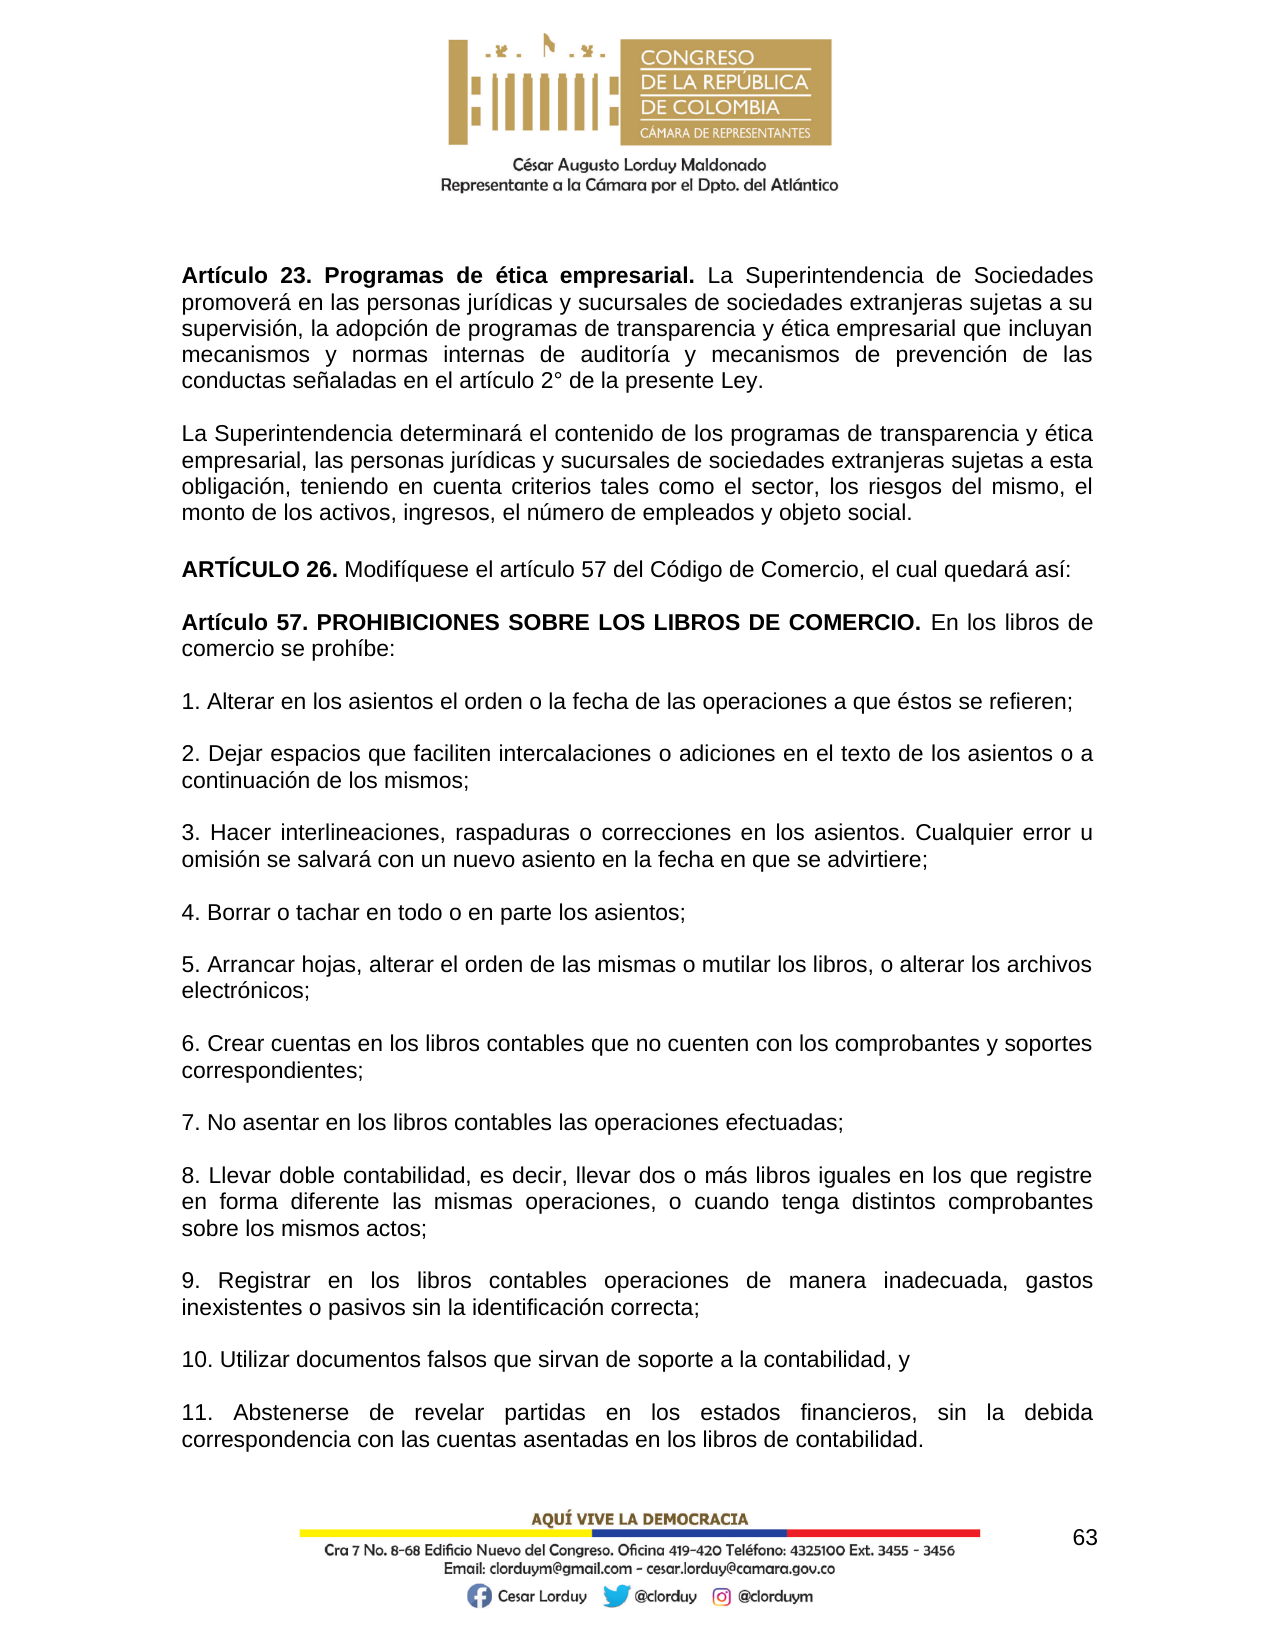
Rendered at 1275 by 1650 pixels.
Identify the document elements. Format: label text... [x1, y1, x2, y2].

picture [287, 1500, 988, 1621]
text 10. Utilizar documentos falsos que sirvan de soporte a la contabilidad, y [181, 1346, 1094, 1373]
text 8. Llevar doble contabilidad, es decir, llevar dos o más libros iguales en los que registre en forma diferente las mismas operaciones, o cuando tenga distintos comprobantes sobre los mismos actos; [181, 1162, 1094, 1241]
picture [432, 30, 843, 201]
text 3. Hacer interlineaciones, raspaduras o correcciones en los asientos. Cualquier error u omisión se salvará con un nuevo asiento en la fecha en que se advirtiere; [181, 819, 1094, 872]
text 5. Arrancar hojas, alterar el orden de las mismas o mutilar los libros, o alterar los archivos electrónicos; [181, 951, 1094, 1004]
text 9. Registrar en los libros contables operaciones de manera inadecuada, gastos inexistentes o pasivos sin la identificación correcta; [181, 1267, 1094, 1320]
text Artículo 57. PROHIBICIONES SOBRE LOS LIBROS DE COMERCIO. En los libros de comercio se prohíbe: [181, 608, 1094, 661]
text La Superintendencia determinará el contenido de los programas de transparencia y ética empresarial, las personas jurídicas y sucursales de sociedades extranjeras sujetas a esta obligación, teniendo en cuenta criterios tales como el sector, los riesgos del mismo, el monto de los activos, ingresos, el número de empleados y objeto social. [181, 420, 1094, 526]
text 6. Crear cuentas en los libros contables que no cuenten con los comprobantes y soportes correspondientes; [181, 1030, 1094, 1083]
text 1. Alterar en los asientos el orden o la fecha de las operaciones a que éstos se refieren; [181, 688, 1094, 714]
text 4. Borrar o tachar en todo o en parte los asientos; [181, 898, 1094, 925]
text 7. No asentar en los libros contables las operaciones efectuadas; [181, 1109, 1094, 1136]
text 2. Dejar espacios que faciliten intercalaciones o adiciones en el texto de los asientos o a continuación de los mismos; [181, 740, 1094, 793]
text 11. Abstenerse de revelar partidas en los estados financieros, sin la debida correspondencia con las cuentas asentadas en los libros de contabilidad. [181, 1399, 1094, 1452]
text Artículo 23. Programas de ética empresarial. La Superintendencia de Sociedades promoverá en las personas jurídicas y sucursales de sociedades extranjeras sujetas a su supervisión, la adopción de programas de transparencia y ética empresarial que incluyan mecanismos y normas internas de auditoría y mecanismos de prevención de las conductas señaladas en el artículo 2° de la presente Ley. [181, 262, 1094, 394]
text ARTÍCULO 26. Modifíquese el artículo 57 del Código de Comercio, el cual quedará así: [181, 556, 1094, 582]
